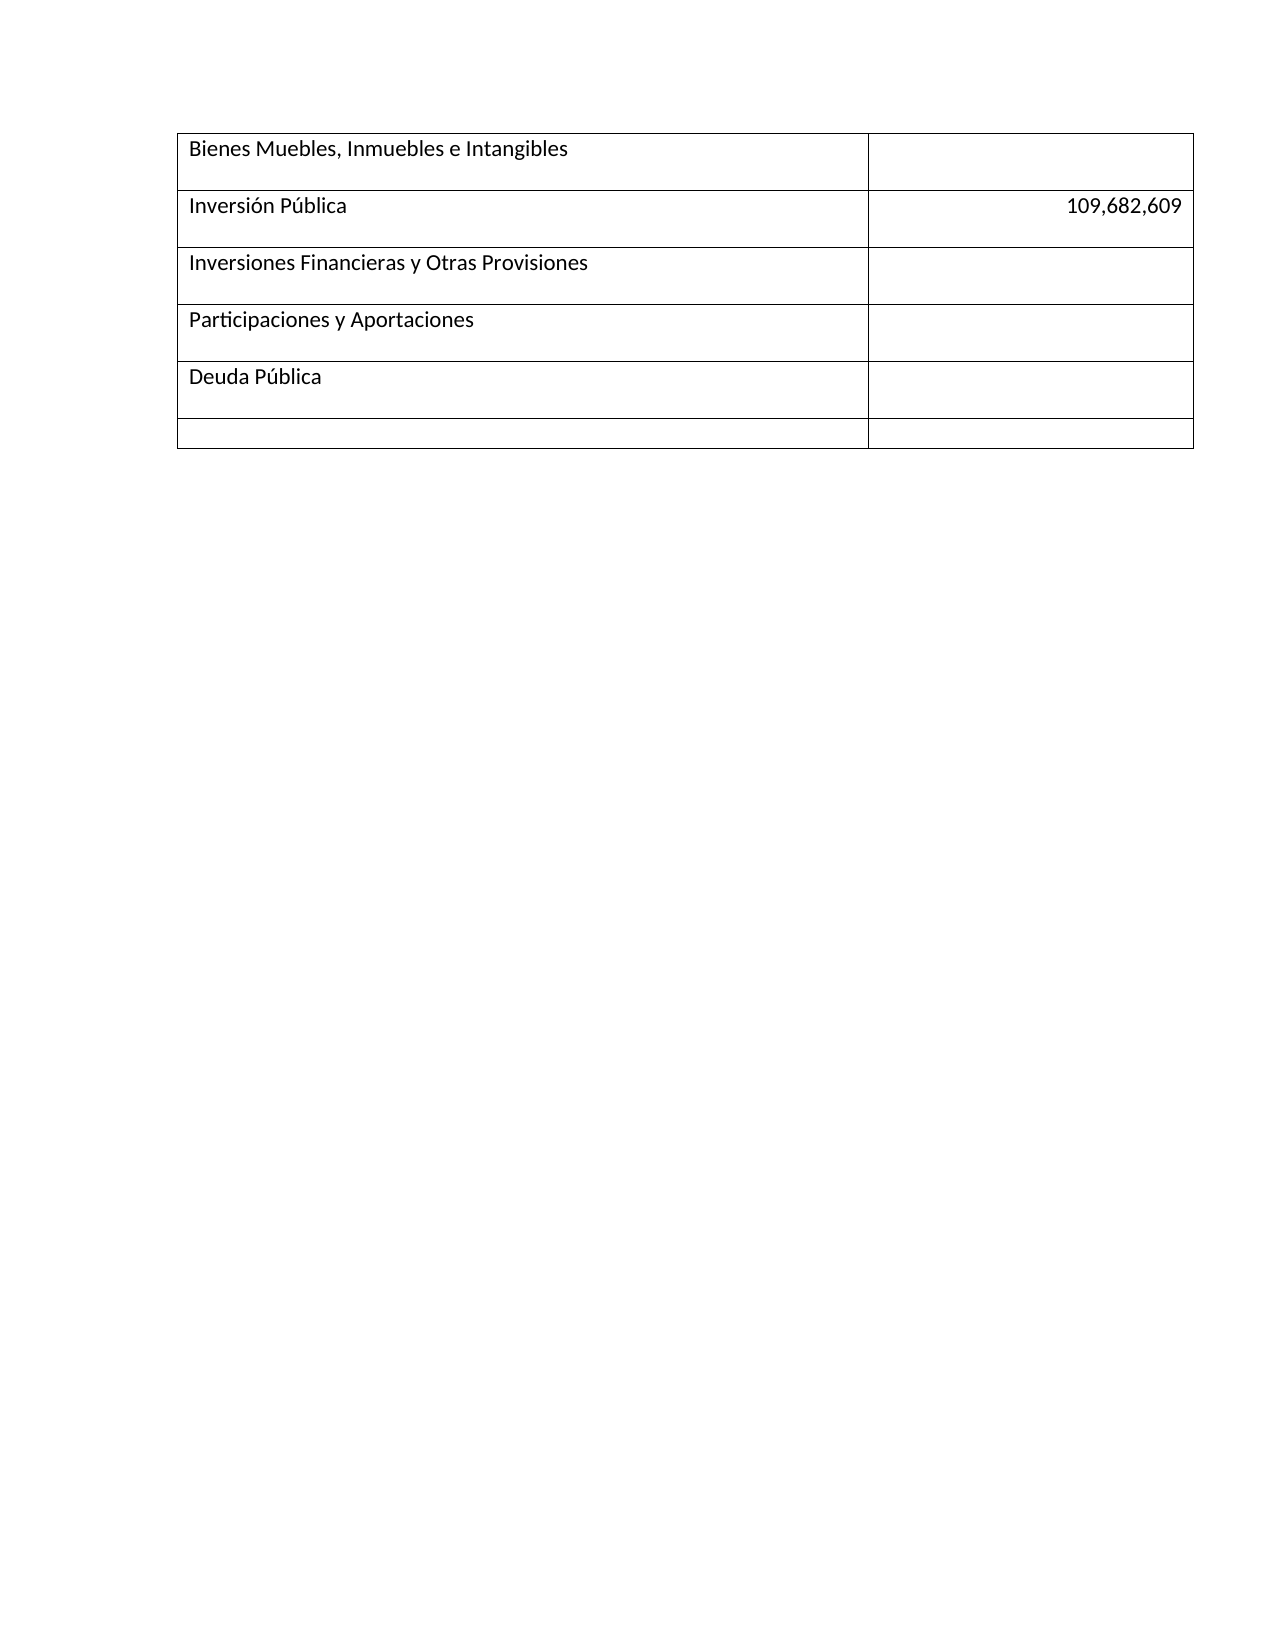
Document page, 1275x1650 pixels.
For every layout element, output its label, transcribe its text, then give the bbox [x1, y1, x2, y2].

table_cell Participaciones y Aportaciones [178, 305, 868, 361]
table_cell Inversiones Financieras y Otras Provisiones [178, 248, 868, 304]
table_cell [869, 134, 1193, 190]
table_cell [869, 248, 1193, 304]
table_cell [869, 419, 1193, 447]
table_cell Bienes Muebles, Inmuebles e Intangibles [178, 134, 868, 190]
table_cell Inversión Pública [178, 191, 868, 247]
table_cell [869, 305, 1193, 361]
table_cell 109,682,609 [869, 191, 1193, 247]
table_cell [869, 362, 1193, 418]
table_cell Deuda Pública [178, 362, 868, 418]
table_cell [178, 419, 868, 447]
